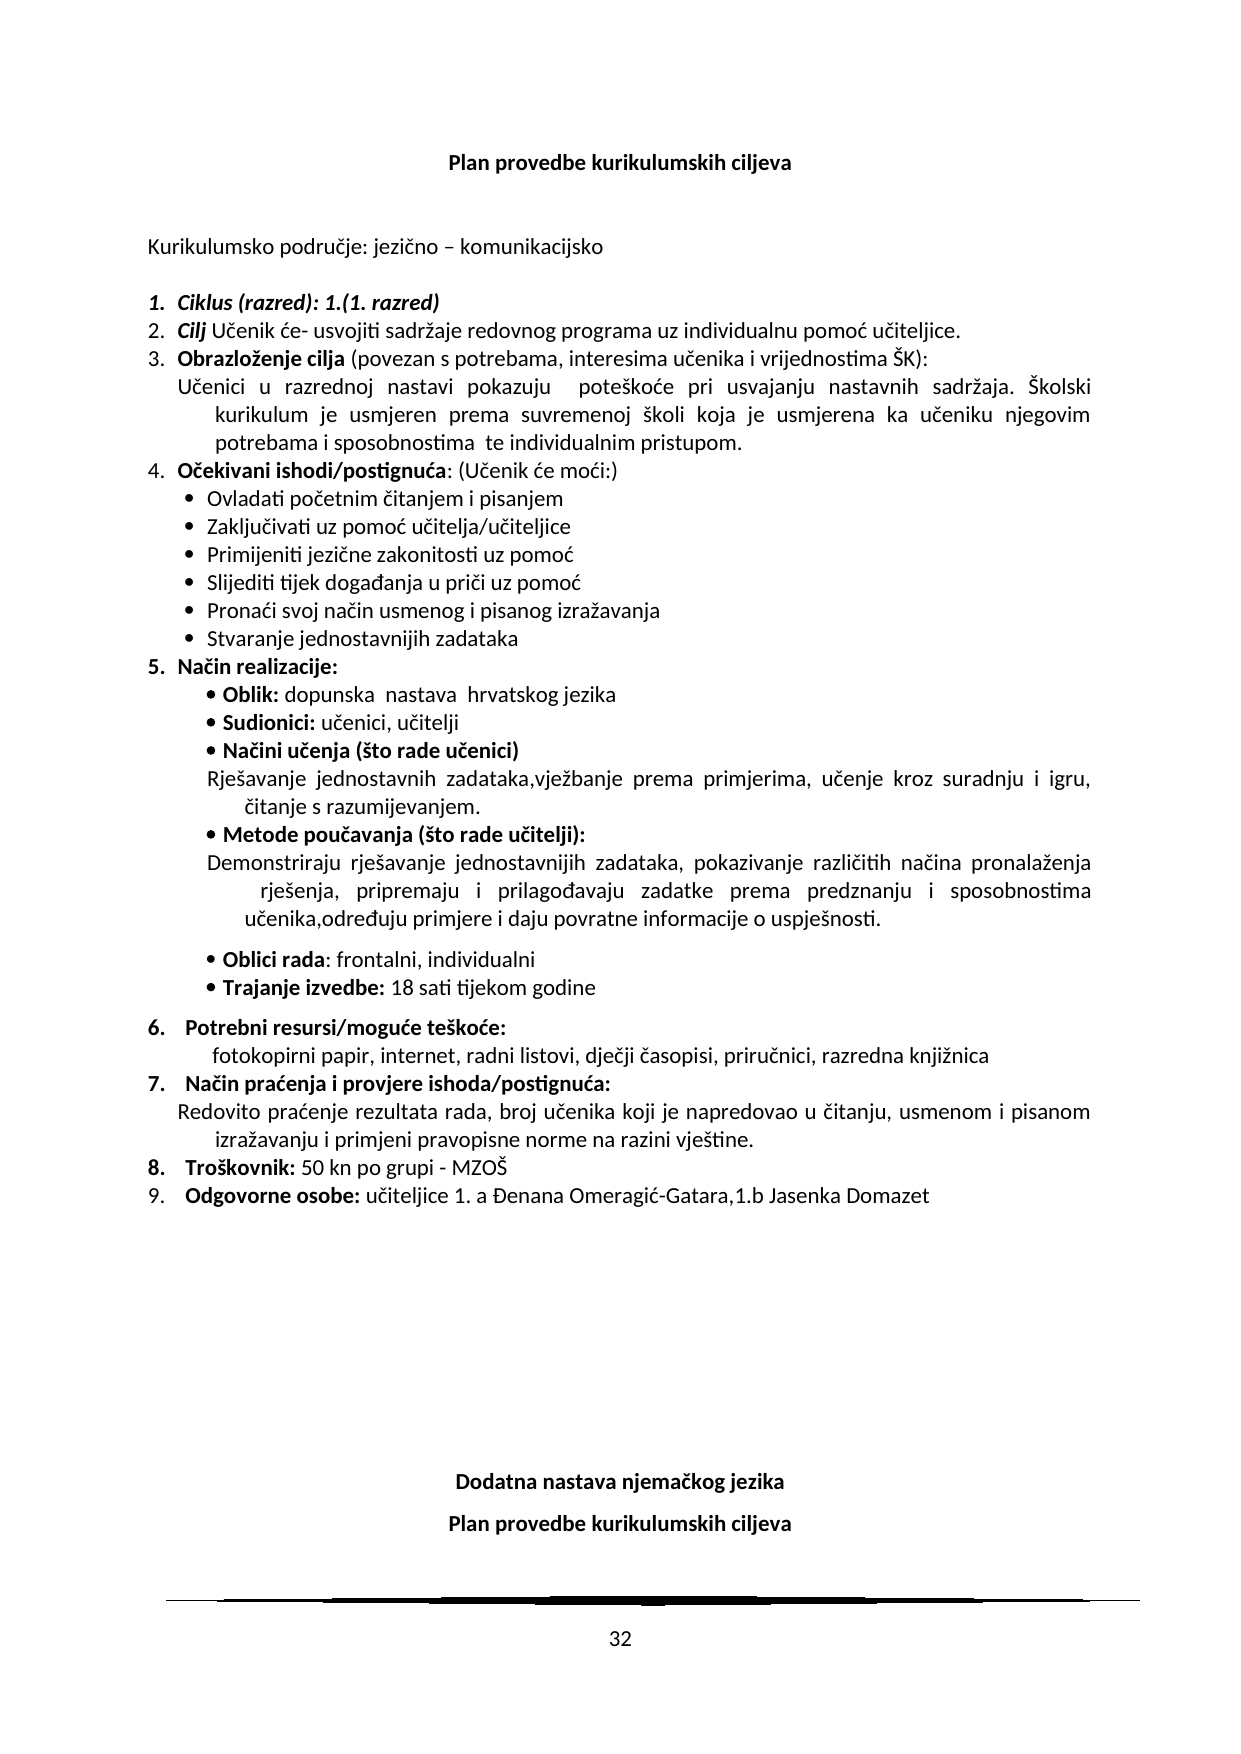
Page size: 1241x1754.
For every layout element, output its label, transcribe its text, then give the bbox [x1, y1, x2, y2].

list Sudionici: učenici, učitelji [207, 708, 1092, 736]
list Metode poučavanja (što rade učitelji): [207, 820, 1092, 848]
list Oblici rada: frontalni, individualni [207, 945, 1092, 973]
list Načini učenja (što rade učenici) [207, 736, 1092, 764]
list Oblik: dopunska nastava hrvatskog jezika [207, 680, 1092, 708]
list Odgovorne osobe: učiteljice 1. a Đenana Omeragić-Gatara,1.b Jasenka Domazet [148, 1181, 1092, 1209]
list Cilj Učenik će- usvojiti sadržaje redovnog programa uz individualnu pomoć učiteljice. [148, 316, 1092, 344]
text fotokopirni papir, internet, radni listovi, dječji časopisi, priručnici, razredna knjižnica [207, 1041, 1092, 1069]
list Ciklus (razred): 1.(1. razred) [148, 288, 1092, 316]
text Učenici u razrednoj nastavi pokazuju poteškoće pri usvajanju nastavnih sadržaja. Školski kurikulum je usmjeren prema suvremenoj školi koja je usmjerena ka učeniku njegovim potrebama i sposobnostima te individualnim pristupom. [177, 372, 1092, 456]
list Primijeniti jezične zakonitosti uz pomoć [185, 540, 1092, 568]
text Rješavanje jednostavnih zadataka,vježbanje prema primjerima, učenje kroz suradnju i igru, čitanje s razumijevanjem. [207, 764, 1092, 820]
text Plan provedbe kurikulumskih ciljeva [148, 1509, 1092, 1537]
list Zaključivati uz pomoć učitelja/učiteljice [185, 512, 1092, 540]
text Plan provedbe kurikulumskih ciljeva [148, 148, 1092, 176]
list Način praćenja i provjere ishoda/postignuća: [148, 1069, 1092, 1097]
list Stvaranje jednostavnijih zadataka [185, 624, 1092, 652]
list Slijediti tijek događanja u priči uz pomoć [185, 568, 1092, 596]
list Pronaći svoj način usmenog i pisanog izražavanja [185, 596, 1092, 624]
text Kurikulumsko područje: jezično – komunikacijsko [148, 232, 1092, 260]
text Dodatna nastava njemačkog jezika [148, 1467, 1092, 1495]
list Način realizacije: [148, 652, 1092, 680]
text Demonstriraju rješavanje jednostavnijih zadataka, pokazivanje različitih načina pronalaženja rješenja, pripremaju i prilagođavaju zadatke prema predznanju i sposobnostima učenika,određuju primjere i daju povratne informacije o uspješnosti. [207, 848, 1092, 932]
list Obrazloženje cilja (povezan s potrebama, interesima učenika i vrijednostima ŠK): [148, 344, 1092, 372]
list Potrebni resursi/moguće teškoće: [148, 1013, 1092, 1041]
list Ovladati početnim čitanjem i pisanjem [185, 484, 1092, 512]
list Očekivani ishodi/postignuća: (Učenik će moći:) [148, 456, 1092, 484]
text Redovito praćenje rezultata rada, broj učenika koji je napredovao u čitanju, usmenom i pisanom izražavanju i primjeni pravopisne norme na razini vještine. [177, 1097, 1092, 1153]
list Troškovnik: 50 kn po grupi - MZOŠ [148, 1153, 1092, 1181]
list Trajanje izvedbe: 18 sati tijekom godine [207, 973, 1092, 1001]
